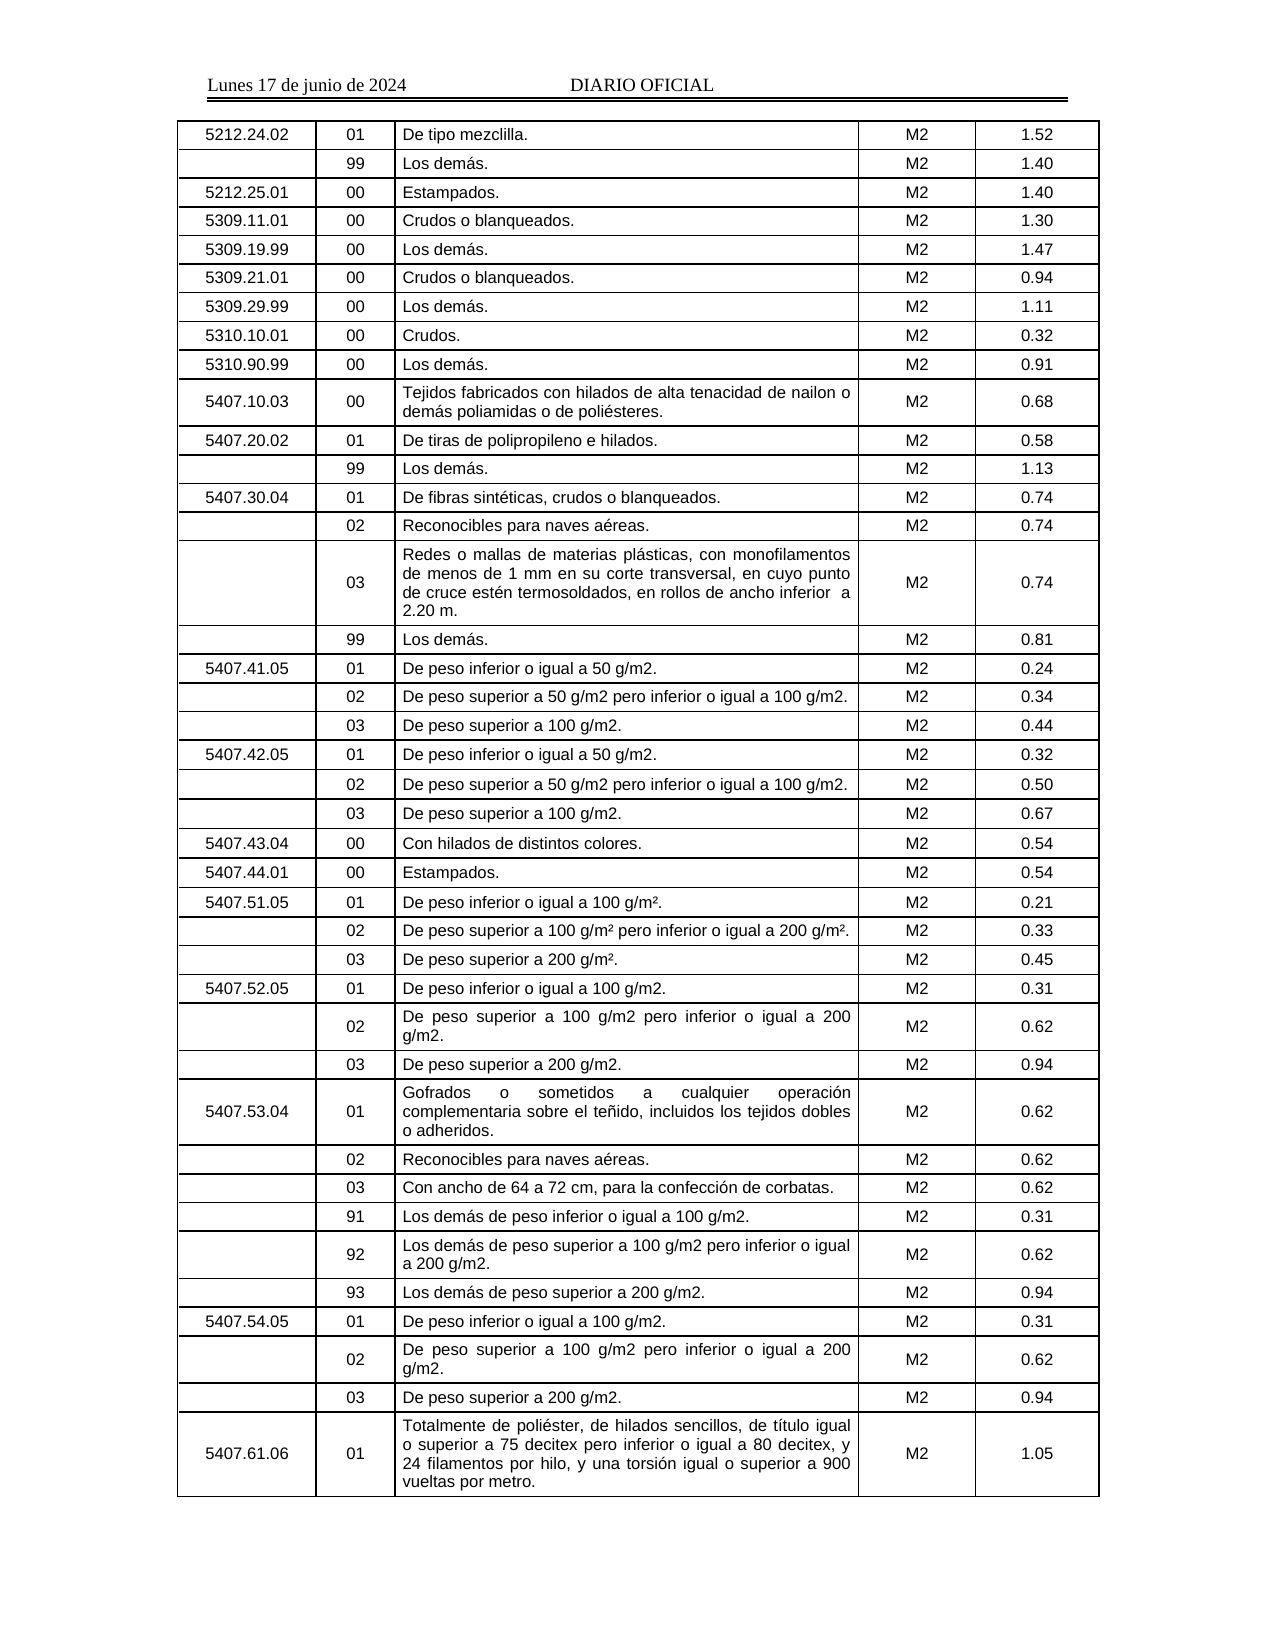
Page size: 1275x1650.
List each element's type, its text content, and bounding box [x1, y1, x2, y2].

table_cell 93 [317, 1279, 394, 1306]
table_cell M2 [859, 351, 975, 378]
table_cell M2 [859, 1146, 975, 1173]
table_cell 02 [317, 1146, 394, 1173]
table_cell 0.62 [976, 1004, 1098, 1049]
table_cell Los demás de peso superior a 100 g/m2 pero inferior o igual a 200 g/m2. [396, 1232, 858, 1278]
table_cell M2 [859, 1308, 975, 1335]
table_cell Reconocibles para naves aéreas. [396, 1146, 858, 1173]
table_cell 01 [317, 122, 394, 149]
table_cell 99 [317, 626, 394, 653]
table_cell M2 [859, 655, 975, 682]
table_cell 02 [317, 1004, 394, 1049]
table_cell 03 [317, 946, 394, 973]
table_cell 0.24 [976, 655, 1098, 682]
table_cell 03 [317, 800, 394, 828]
table_cell M2 [859, 741, 975, 769]
table_cell 00 [317, 859, 394, 887]
table_cell 1.47 [976, 236, 1098, 263]
table_cell Los demás de peso superior a 200 g/m2. [396, 1279, 858, 1306]
table_cell 0.31 [976, 1308, 1098, 1335]
table_cell 02 [317, 918, 394, 945]
table_cell 0.32 [976, 741, 1098, 769]
table_cell 5407.20.02 [178, 426, 315, 454]
table_cell 0.68 [976, 380, 1098, 425]
table_cell [178, 770, 315, 798]
table_cell De tipo mezclilla. [396, 122, 858, 149]
table_cell 00 [317, 236, 394, 263]
table_cell M2 [859, 1337, 975, 1382]
table_cell 1.30 [976, 208, 1098, 234]
table_cell Estampados. [396, 859, 858, 887]
table_cell 0.21 [976, 888, 1098, 916]
table_cell 0.62 [976, 1080, 1098, 1144]
table_cell 01 [317, 1413, 394, 1496]
table_cell 03 [317, 712, 394, 739]
table_cell 5407.61.06 [178, 1412, 315, 1496]
table_cell 99 [317, 456, 394, 482]
table_cell 5212.24.02 [178, 122, 315, 149]
table_cell 5407.52.05 [178, 975, 315, 1002]
table_cell 0.91 [976, 351, 1098, 378]
table_cell 92 [317, 1232, 394, 1278]
table_cell 1.11 [976, 293, 1098, 321]
table_cell De peso superior a 200 g/m2. [396, 1051, 858, 1078]
table_cell M2 [859, 1232, 975, 1278]
table_cell [178, 1145, 315, 1173]
table_cell Crudos. [396, 322, 858, 349]
table_cell De peso superior a 200 g/m2. [396, 1384, 858, 1411]
table_cell De peso superior a 100 g/m2 pero inferior o igual a 200 g/m2. [396, 1004, 858, 1049]
table_cell 0.34 [976, 684, 1098, 711]
table_cell De peso superior a 50 g/m2 pero inferior o igual a 100 g/m2. [396, 684, 858, 711]
table_cell Los demás de peso inferior o igual a 100 g/m2. [396, 1203, 858, 1230]
table_cell 0.62 [976, 1232, 1098, 1278]
table_cell M2 [859, 208, 975, 234]
table_cell M2 [859, 293, 975, 321]
table_cell De peso inferior o igual a 50 g/m2. [396, 655, 858, 682]
table_cell De peso superior a 100 g/m2. [396, 800, 858, 828]
table_cell Totalmente de poliéster, de hilados sencillos, de título igual o superior a 75 decitex pero inferior o igual a 80 decitex, y 24 filamentos por hilo, y una torsión igual o superior a 900 vueltas por metro. [396, 1413, 858, 1496]
table_cell 01 [317, 1308, 394, 1335]
table_cell Redes o mallas de materias plásticas, con monofilamentos de menos de 1 mm en su corte transversal, en cuyo punto de cruce estén termosoldados, en rollos de ancho inferior a 2.20 m. [396, 541, 858, 625]
table_cell 00 [317, 322, 394, 349]
table_cell M2 [859, 456, 975, 482]
table_cell M2 [859, 712, 975, 739]
table_cell M2 [859, 946, 975, 973]
table_cell De peso inferior o igual a 50 g/m2. [396, 741, 858, 769]
table_cell 5407.30.04 [178, 484, 315, 511]
table_cell 0.74 [976, 484, 1098, 511]
table_cell 00 [317, 179, 394, 206]
table_cell De peso superior a 100 g/m2. [396, 712, 858, 739]
table_cell [178, 799, 315, 828]
table_cell [178, 1174, 315, 1202]
table_cell M2 [859, 122, 975, 149]
table_cell 99 [317, 150, 394, 177]
table_cell 0.45 [976, 946, 1098, 973]
table_cell M2 [859, 1080, 975, 1144]
table_cell 0.81 [976, 626, 1098, 653]
table_cell [178, 712, 315, 739]
table_cell M2 [859, 513, 975, 540]
table_cell De peso superior a 50 g/m2 pero inferior o igual a 100 g/m2. [396, 770, 858, 798]
table_cell 5310.90.99 [178, 350, 315, 378]
table_cell 01 [317, 888, 394, 916]
table_cell M2 [859, 1175, 975, 1202]
table_cell M2 [859, 380, 975, 425]
table_cell 01 [317, 1080, 394, 1144]
table_cell 02 [317, 684, 394, 711]
table_cell M2 [859, 1384, 975, 1411]
table_cell [178, 1203, 315, 1230]
table_cell M2 [859, 684, 975, 711]
table_cell M2 [859, 1051, 975, 1078]
table_cell M2 [859, 322, 975, 349]
table_cell 5407.54.05 [178, 1307, 315, 1335]
table_cell 0.58 [976, 427, 1098, 454]
table_cell 5309.11.01 [178, 207, 315, 234]
table_cell M2 [859, 888, 975, 916]
table_cell [178, 512, 315, 540]
table_cell Los demás. [396, 293, 858, 321]
table_cell M2 [859, 1203, 975, 1230]
table_cell M2 [859, 918, 975, 945]
table_cell 02 [317, 1337, 394, 1382]
table_cell Reconocibles para naves aéreas. [396, 513, 858, 540]
table_cell 5407.44.01 [178, 858, 315, 887]
table_cell [178, 946, 315, 973]
table_cell 5309.21.01 [178, 264, 315, 292]
table_cell M2 [859, 541, 975, 625]
table_cell 0.67 [976, 800, 1098, 828]
table_cell 01 [317, 655, 394, 682]
table_cell M2 [859, 626, 975, 653]
table_cell [178, 1051, 315, 1078]
table_cell 0.62 [976, 1146, 1098, 1173]
table_cell 00 [317, 208, 394, 234]
table_cell [178, 917, 315, 945]
table_cell Los demás. [396, 351, 858, 378]
table_cell Gofrados o sometidos a cualquier operación complementaria sobre el teñido, incluidos los tejidos dobles o adheridos. [396, 1080, 858, 1144]
table_cell Los demás. [396, 456, 858, 482]
table_cell 01 [317, 741, 394, 769]
table_cell 03 [317, 1384, 394, 1411]
table_cell Los demás. [396, 236, 858, 263]
table_cell 5407.43.04 [178, 829, 315, 857]
table_cell 03 [317, 1051, 394, 1078]
table_cell 00 [317, 380, 394, 425]
table_cell 0.54 [976, 829, 1098, 857]
table_cell M2 [859, 150, 975, 177]
table_cell Los demás. [396, 150, 858, 177]
table_cell 5309.29.99 [178, 293, 315, 321]
table_cell 00 [317, 265, 394, 292]
table_cell [178, 683, 315, 711]
table_cell M2 [859, 484, 975, 511]
table_cell M2 [859, 800, 975, 828]
table_cell M2 [859, 829, 975, 857]
table_cell [178, 1003, 315, 1049]
table_cell De peso inferior o igual a 100 g/m². [396, 888, 858, 916]
table_cell 0.44 [976, 712, 1098, 739]
table_cell 0.62 [976, 1175, 1098, 1202]
table_cell 5407.41.05 [178, 654, 315, 682]
table_cell [178, 455, 315, 482]
table_cell [178, 1279, 315, 1306]
table_cell 03 [317, 541, 394, 625]
table_cell 1.05 [976, 1413, 1098, 1496]
table_cell 00 [317, 351, 394, 378]
table_cell 1.40 [976, 150, 1098, 177]
table_cell 1.52 [976, 122, 1098, 149]
table_cell 02 [317, 770, 394, 798]
table_cell 5407.51.05 [178, 888, 315, 916]
table_cell 0.74 [976, 513, 1098, 540]
table_cell 5407.42.05 [178, 740, 315, 769]
table_cell M2 [859, 770, 975, 798]
table_cell 00 [317, 293, 394, 321]
table_cell De fibras sintéticas, crudos o blanqueados. [396, 484, 858, 511]
table_cell M2 [859, 1004, 975, 1049]
table_cell 5309.19.99 [178, 236, 315, 263]
table_cell Tejidos fabricados con hilados de alta tenacidad de nailon o demás poliamidas o de poliésteres. [396, 380, 858, 425]
table_cell 5212.25.01 [178, 178, 315, 206]
table_cell M2 [859, 179, 975, 206]
table_cell 01 [317, 975, 394, 1002]
table_cell 1.13 [976, 456, 1098, 482]
table_cell 0.50 [976, 770, 1098, 798]
table_cell Estampados. [396, 179, 858, 206]
table_cell 5407.53.04 [178, 1079, 315, 1144]
table_cell 03 [317, 1175, 394, 1202]
table_cell Con ancho de 64 a 72 cm, para la confección de corbatas. [396, 1175, 858, 1202]
table_cell 02 [317, 513, 394, 540]
table_cell 0.31 [976, 1203, 1098, 1230]
table_cell [178, 1336, 315, 1382]
table_cell [178, 1231, 315, 1278]
table_cell M2 [859, 859, 975, 887]
table_cell 5407.10.03 [178, 379, 315, 425]
table_cell 0.74 [976, 541, 1098, 625]
table_cell M2 [859, 427, 975, 454]
table_cell [178, 1383, 315, 1411]
table_cell M2 [859, 975, 975, 1002]
table_cell De tiras de polipropileno e hilados. [396, 427, 858, 454]
table_cell 0.62 [976, 1337, 1098, 1382]
table_cell 01 [317, 427, 394, 454]
table_cell M2 [859, 1413, 975, 1496]
table_cell 00 [317, 829, 394, 857]
table_cell 01 [317, 484, 394, 511]
table_cell 1.40 [976, 179, 1098, 206]
table_cell 0.31 [976, 975, 1098, 1002]
table_cell De peso inferior o igual a 100 g/m2. [396, 975, 858, 1002]
table_cell De peso superior a 100 g/m² pero inferior o igual a 200 g/m². [396, 918, 858, 945]
table_cell [178, 626, 315, 653]
table_cell 0.94 [976, 1384, 1098, 1411]
table_cell 0.54 [976, 859, 1098, 887]
table_cell 0.94 [976, 265, 1098, 292]
table_cell Con hilados de distintos colores. [396, 829, 858, 857]
table_cell Los demás. [396, 626, 858, 653]
table_cell Crudos o blanqueados. [396, 208, 858, 234]
table_cell M2 [859, 265, 975, 292]
table_cell 0.32 [976, 322, 1098, 349]
table_cell De peso superior a 100 g/m2 pero inferior o igual a 200 g/m2. [396, 1337, 858, 1382]
table_cell De peso inferior o igual a 100 g/m2. [396, 1308, 858, 1335]
table_cell De peso superior a 200 g/m². [396, 946, 858, 973]
table_cell 0.94 [976, 1279, 1098, 1306]
table_cell M2 [859, 1279, 975, 1306]
table_cell [178, 150, 315, 177]
table_cell Crudos o blanqueados. [396, 265, 858, 292]
table_cell 0.94 [976, 1051, 1098, 1078]
table_cell 91 [317, 1203, 394, 1230]
table_cell 0.33 [976, 918, 1098, 945]
table_cell [178, 541, 315, 625]
table_cell 5310.10.01 [178, 322, 315, 349]
table_cell M2 [859, 236, 975, 263]
